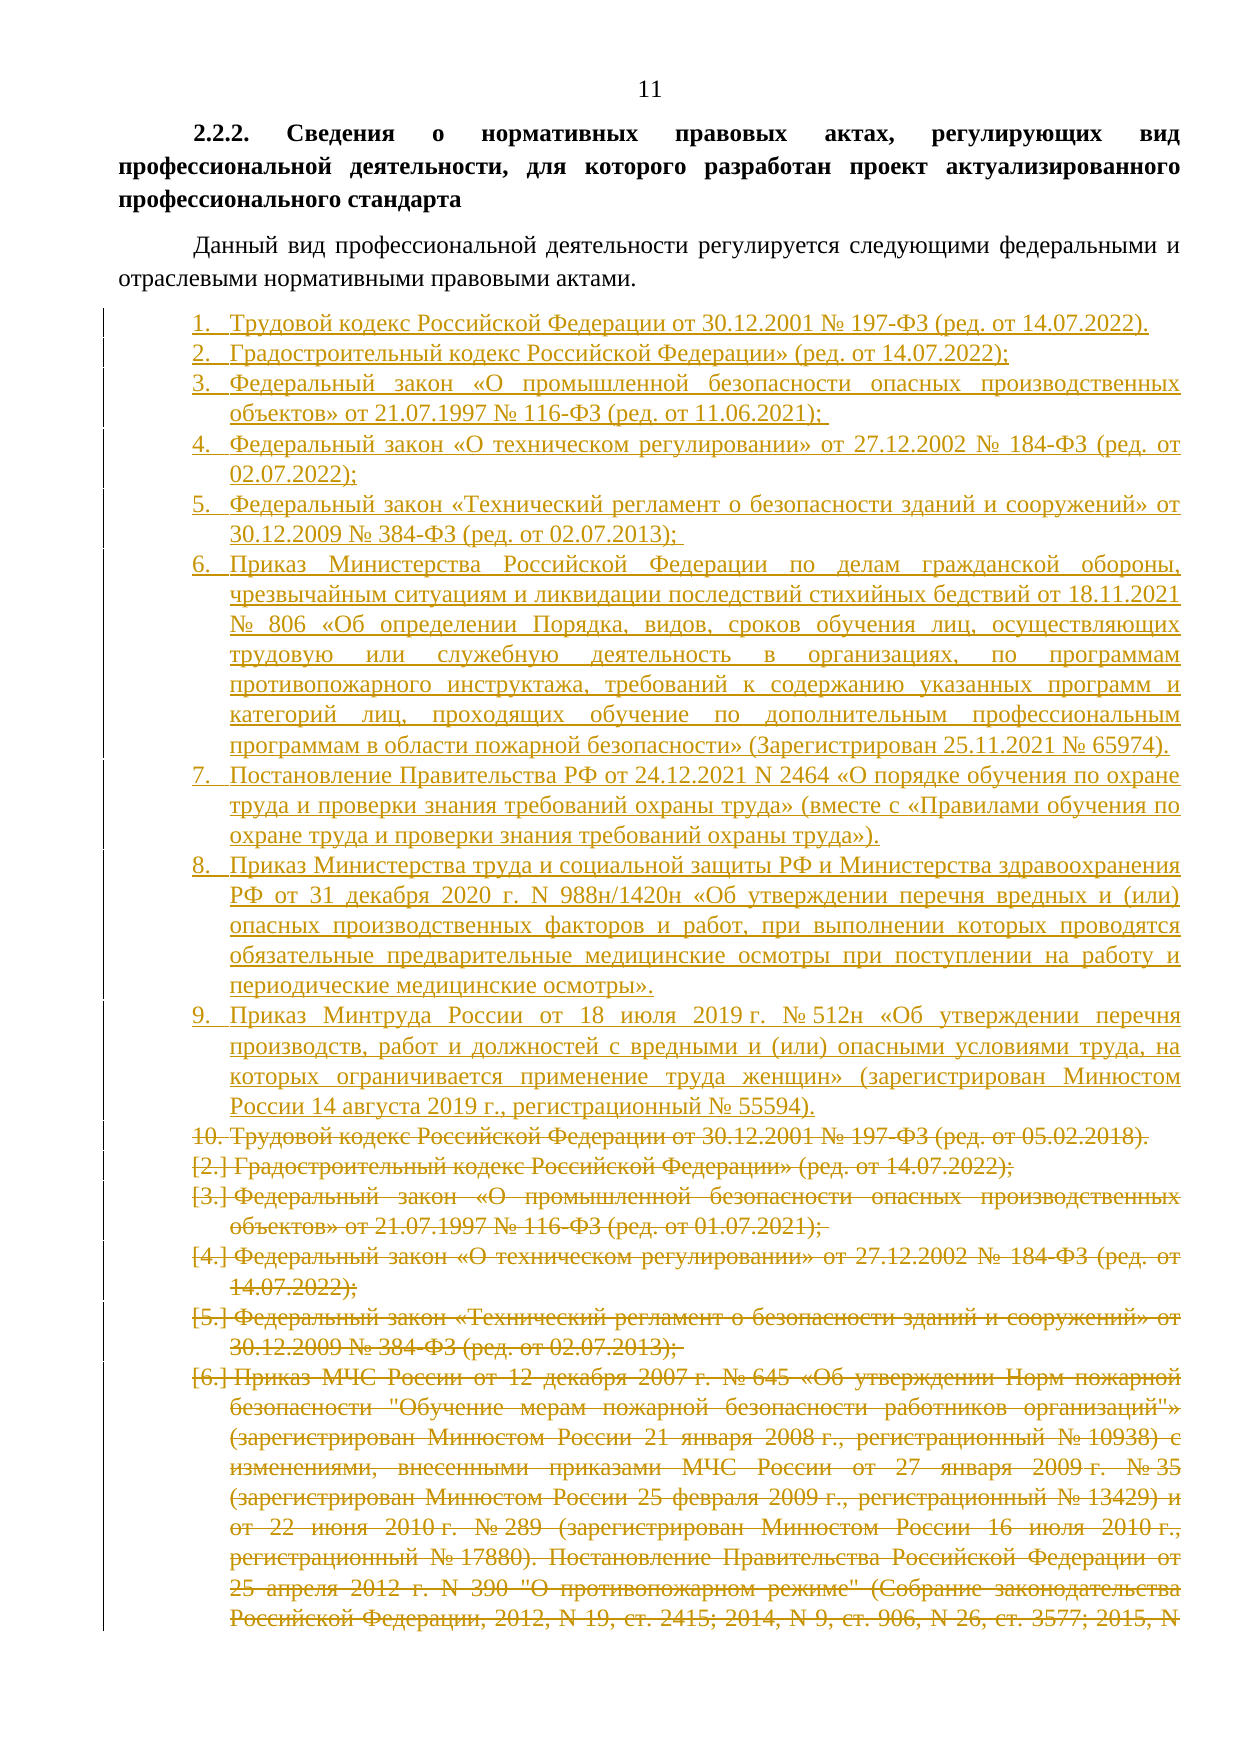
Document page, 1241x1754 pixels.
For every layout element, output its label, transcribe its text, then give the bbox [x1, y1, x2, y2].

text Данный вид профессиональной деятельности регулируется следующими федеральными и отраслевыми нормативными правовыми актами. [118, 230, 1181, 291]
subtitle 2.2.2. Сведения о нормативных правовых актах, регулирующих вид профессиональной деятельности, для которого разработан проект актуализированного профессионального стандарта [118, 118, 1181, 213]
